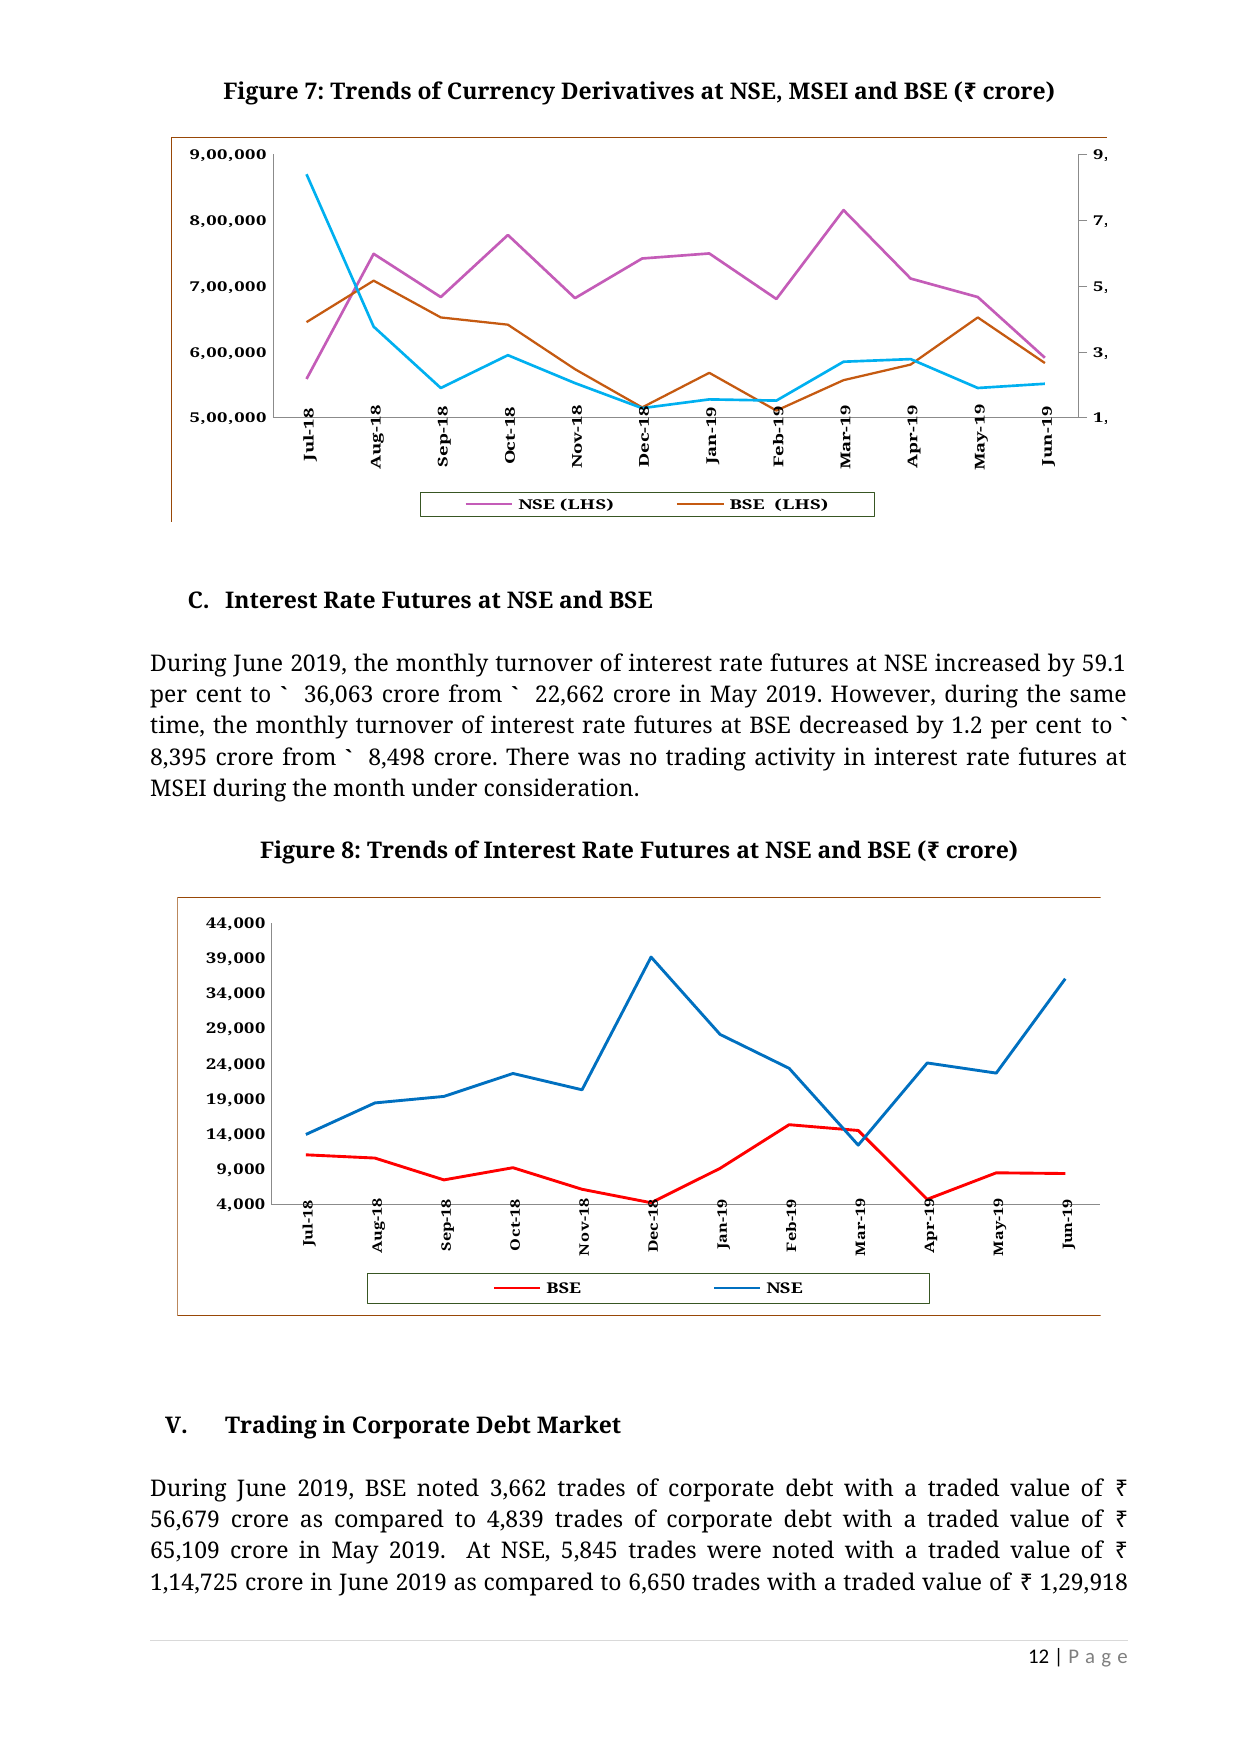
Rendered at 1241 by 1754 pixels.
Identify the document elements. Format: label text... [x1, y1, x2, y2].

list Interest Rate Futures at NSE and BSE [187, 584, 1128, 616]
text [150, 1472, 1128, 1597]
text Figure 7: Trends of Currency Derivatives at NSE, MSEI and BSE (₹ crore) [150, 75, 1128, 106]
list Trading in Corporate Debt Market [187, 1409, 1128, 1441]
text Figure 8: Trends of Interest Rate Futures at NSE and BSE (₹ crore) [150, 834, 1128, 866]
text During June 2019, the monthly turnover of interest rate futures at NSE increased by 59.1 per cent to ` 36,063 crore from ` 22,662 crore in May 2019. However, during the same time, the monthly turnover of interest rate futures at BSE decreased by 1.2 per cent to ` 8,395 crore from ` 8,498 crore. There was no trading activity in interest rate futures at MSEI during the month under consideration. [150, 647, 1128, 803]
